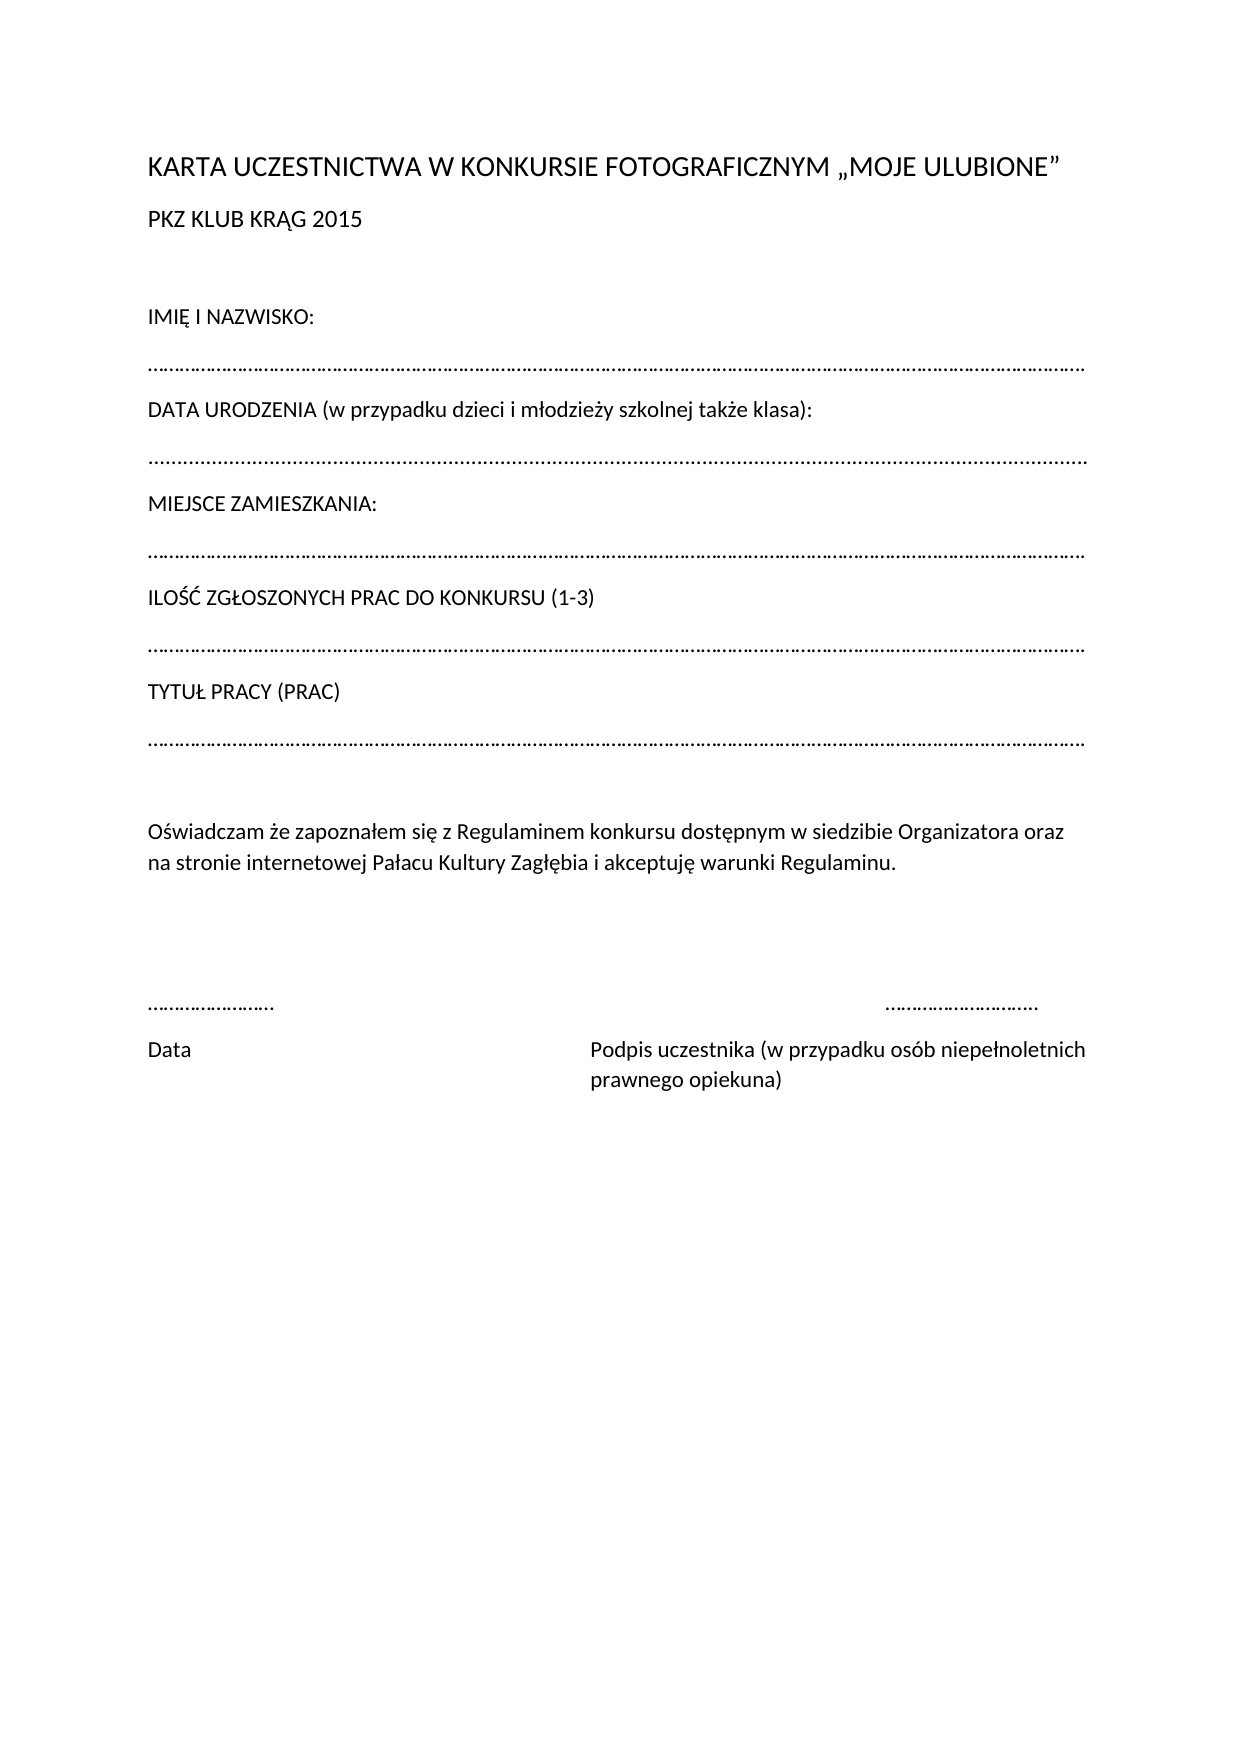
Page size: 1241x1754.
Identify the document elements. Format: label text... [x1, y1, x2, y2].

text ................................................................................................................................................................... [148, 442, 1093, 471]
text PKZ KLUB KRĄG 2015 [148, 203, 1093, 233]
text IMIĘ I NAZWISKO: [148, 302, 1093, 330]
text KARTA UCZESTNICTWA W KONKURSIE FOTOGRAFICZNYM „MOJE ULUBIONE” [148, 148, 1093, 183]
text ……………………………………………………………………………………………………………………………………………………………. [148, 630, 1093, 658]
text …………………… ……………………….. [148, 988, 1093, 1016]
text ILOŚĆ ZGŁOSZONYCH PRAC DO KONKURSU (1-3) [148, 583, 1093, 611]
text ……………………………………………………………………………………………………………………………………………………………. [148, 349, 1093, 377]
text DATA URODZENIA (w przypadku dzieci i młodzieży szkolnej także klasa): [148, 396, 1093, 424]
text ……………………………………………………………………………………………………………………………………………………………. [148, 536, 1093, 564]
text TYTUŁ PRACY (PRAC) [148, 677, 1093, 705]
text Data Podpis uczestnika (w przypadku osób niepełnoletnich prawnego opiekuna) [148, 1035, 1093, 1093]
text ……………………………………………………………………………………………………………………………………………………………. [148, 724, 1093, 752]
text Oświadczam że zapoznałem się z Regulaminem konkursu dostępnym w siedzibie Organizatora oraz na stronie internetowej Pałacu Kultury Zagłębia i akceptuję warunki Regulaminu. [148, 817, 1093, 876]
text MIEJSCE ZAMIESZKANIA: [148, 489, 1093, 517]
